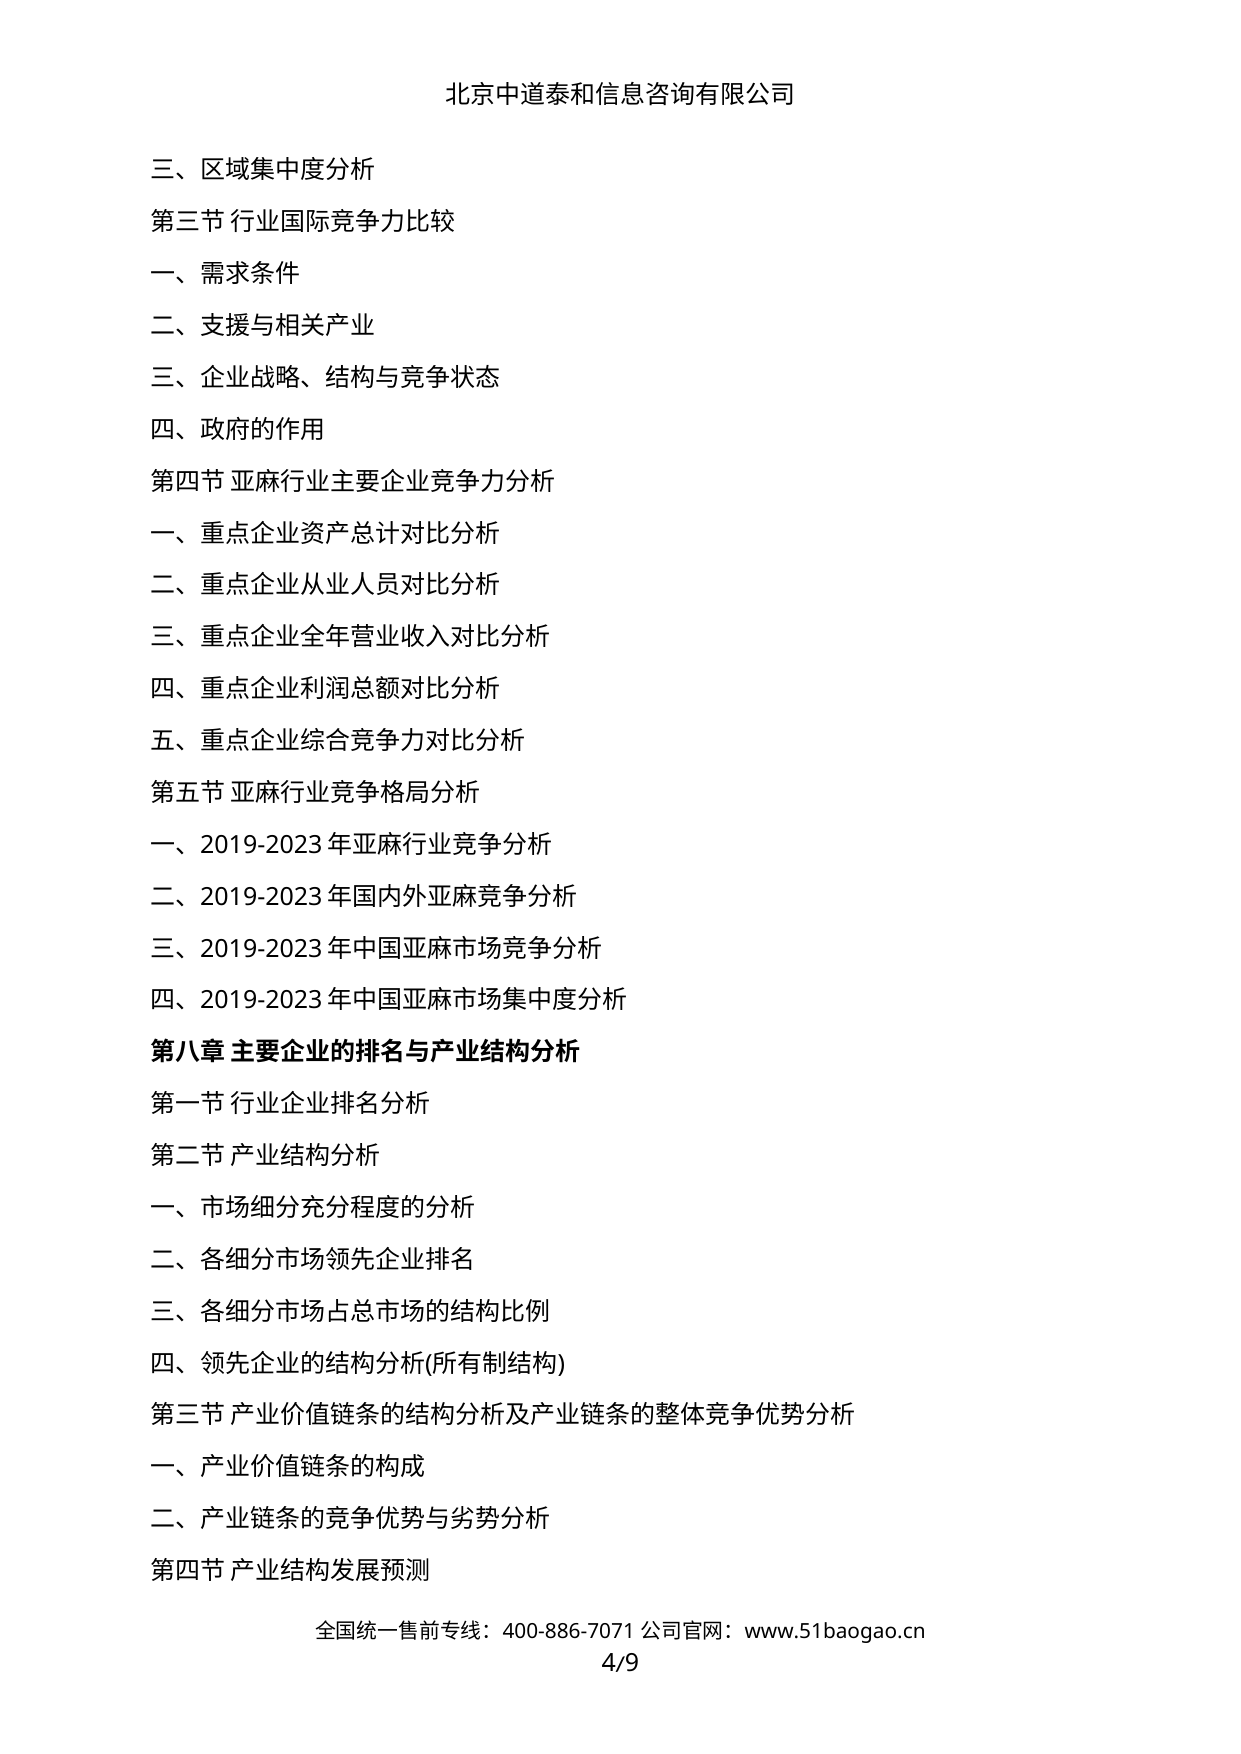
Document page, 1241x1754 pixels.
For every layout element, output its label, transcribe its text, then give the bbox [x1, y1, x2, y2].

text 第二节 产业结构分析 [150, 1136, 1090, 1172]
text 二、2019-2023年国内外亚麻竞争分析 [150, 876, 1090, 912]
text 三、区域集中度分析 [150, 150, 1090, 186]
text 四、政府的作用 [150, 409, 1090, 446]
text 四、2019-2023年中国亚麻市场集中度分析 [150, 980, 1090, 1016]
text 一、市场细分充分程度的分析 [150, 1187, 1090, 1224]
text 二、重点企业从业人员对比分析 [150, 565, 1090, 601]
text 第一节 行业企业排名分析 [150, 1084, 1090, 1120]
text 第五节 亚麻行业竞争格局分析 [150, 772, 1090, 809]
text 第四节 亚麻行业主要企业竞争力分析 [150, 461, 1090, 497]
text 第三节 产业价值链条的结构分析及产业链条的整体竞争优势分析 [150, 1395, 1090, 1431]
text 一、2019-2023年亚麻行业竞争分析 [150, 824, 1090, 861]
text 四、领先企业的结构分析(所有制结构) [150, 1343, 1090, 1379]
text 三、企业战略、结构与竞争状态 [150, 357, 1090, 394]
text 四、重点企业利润总额对比分析 [150, 669, 1090, 705]
text 第四节 产业结构发展预测 [150, 1551, 1090, 1587]
text 三、各细分市场占总市场的结构比例 [150, 1291, 1090, 1327]
text 二、支援与相关产业 [150, 306, 1090, 342]
text 一、产业价值链条的构成 [150, 1447, 1090, 1483]
text 三、2019-2023年中国亚麻市场竞争分析 [150, 928, 1090, 964]
text 第三节 行业国际竞争力比较 [150, 202, 1090, 238]
text 第八章 主要企业的排名与产业结构分析 [150, 1032, 1090, 1068]
text 二、产业链条的竞争优势与劣势分析 [150, 1499, 1090, 1535]
text 一、重点企业资产总计对比分析 [150, 513, 1090, 549]
text 五、重点企业综合竞争力对比分析 [150, 721, 1090, 757]
text 一、需求条件 [150, 254, 1090, 290]
text 三、重点企业全年营业收入对比分析 [150, 617, 1090, 653]
text 二、各细分市场领先企业排名 [150, 1239, 1090, 1276]
